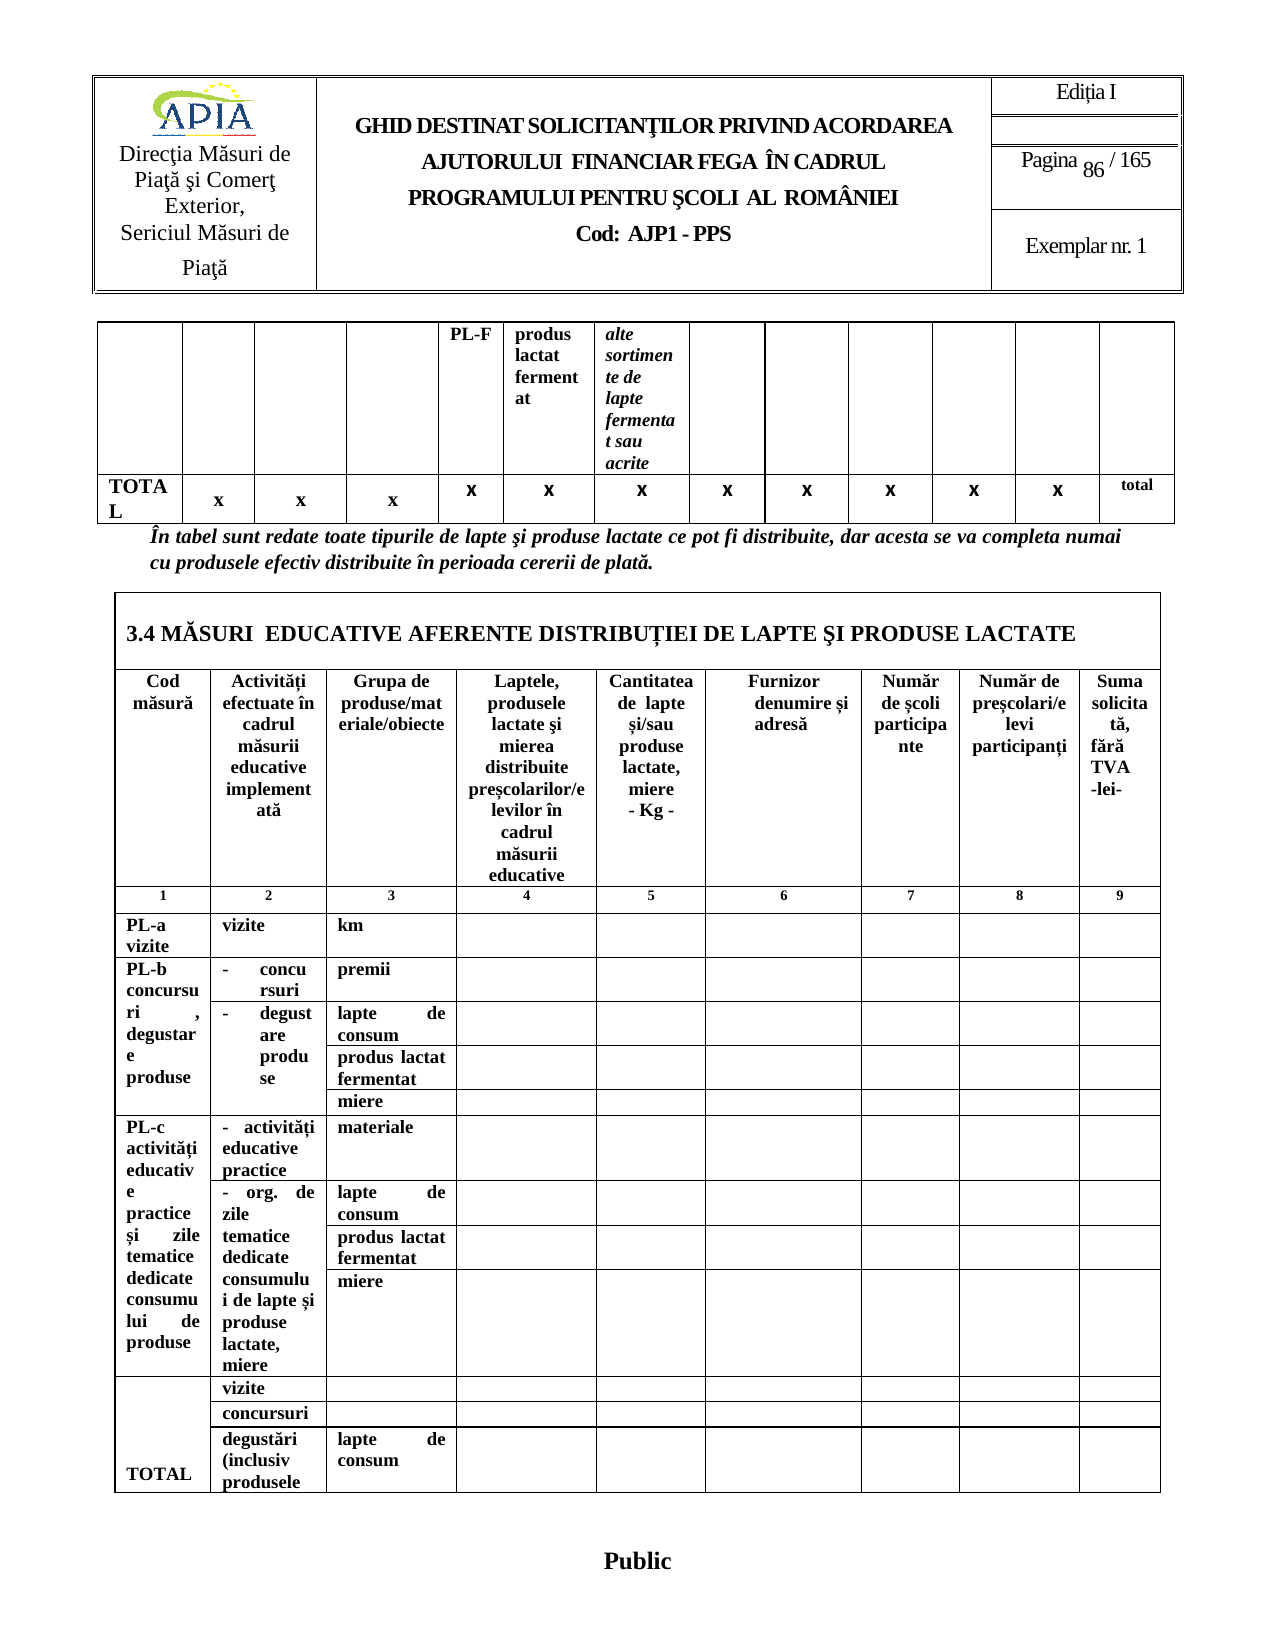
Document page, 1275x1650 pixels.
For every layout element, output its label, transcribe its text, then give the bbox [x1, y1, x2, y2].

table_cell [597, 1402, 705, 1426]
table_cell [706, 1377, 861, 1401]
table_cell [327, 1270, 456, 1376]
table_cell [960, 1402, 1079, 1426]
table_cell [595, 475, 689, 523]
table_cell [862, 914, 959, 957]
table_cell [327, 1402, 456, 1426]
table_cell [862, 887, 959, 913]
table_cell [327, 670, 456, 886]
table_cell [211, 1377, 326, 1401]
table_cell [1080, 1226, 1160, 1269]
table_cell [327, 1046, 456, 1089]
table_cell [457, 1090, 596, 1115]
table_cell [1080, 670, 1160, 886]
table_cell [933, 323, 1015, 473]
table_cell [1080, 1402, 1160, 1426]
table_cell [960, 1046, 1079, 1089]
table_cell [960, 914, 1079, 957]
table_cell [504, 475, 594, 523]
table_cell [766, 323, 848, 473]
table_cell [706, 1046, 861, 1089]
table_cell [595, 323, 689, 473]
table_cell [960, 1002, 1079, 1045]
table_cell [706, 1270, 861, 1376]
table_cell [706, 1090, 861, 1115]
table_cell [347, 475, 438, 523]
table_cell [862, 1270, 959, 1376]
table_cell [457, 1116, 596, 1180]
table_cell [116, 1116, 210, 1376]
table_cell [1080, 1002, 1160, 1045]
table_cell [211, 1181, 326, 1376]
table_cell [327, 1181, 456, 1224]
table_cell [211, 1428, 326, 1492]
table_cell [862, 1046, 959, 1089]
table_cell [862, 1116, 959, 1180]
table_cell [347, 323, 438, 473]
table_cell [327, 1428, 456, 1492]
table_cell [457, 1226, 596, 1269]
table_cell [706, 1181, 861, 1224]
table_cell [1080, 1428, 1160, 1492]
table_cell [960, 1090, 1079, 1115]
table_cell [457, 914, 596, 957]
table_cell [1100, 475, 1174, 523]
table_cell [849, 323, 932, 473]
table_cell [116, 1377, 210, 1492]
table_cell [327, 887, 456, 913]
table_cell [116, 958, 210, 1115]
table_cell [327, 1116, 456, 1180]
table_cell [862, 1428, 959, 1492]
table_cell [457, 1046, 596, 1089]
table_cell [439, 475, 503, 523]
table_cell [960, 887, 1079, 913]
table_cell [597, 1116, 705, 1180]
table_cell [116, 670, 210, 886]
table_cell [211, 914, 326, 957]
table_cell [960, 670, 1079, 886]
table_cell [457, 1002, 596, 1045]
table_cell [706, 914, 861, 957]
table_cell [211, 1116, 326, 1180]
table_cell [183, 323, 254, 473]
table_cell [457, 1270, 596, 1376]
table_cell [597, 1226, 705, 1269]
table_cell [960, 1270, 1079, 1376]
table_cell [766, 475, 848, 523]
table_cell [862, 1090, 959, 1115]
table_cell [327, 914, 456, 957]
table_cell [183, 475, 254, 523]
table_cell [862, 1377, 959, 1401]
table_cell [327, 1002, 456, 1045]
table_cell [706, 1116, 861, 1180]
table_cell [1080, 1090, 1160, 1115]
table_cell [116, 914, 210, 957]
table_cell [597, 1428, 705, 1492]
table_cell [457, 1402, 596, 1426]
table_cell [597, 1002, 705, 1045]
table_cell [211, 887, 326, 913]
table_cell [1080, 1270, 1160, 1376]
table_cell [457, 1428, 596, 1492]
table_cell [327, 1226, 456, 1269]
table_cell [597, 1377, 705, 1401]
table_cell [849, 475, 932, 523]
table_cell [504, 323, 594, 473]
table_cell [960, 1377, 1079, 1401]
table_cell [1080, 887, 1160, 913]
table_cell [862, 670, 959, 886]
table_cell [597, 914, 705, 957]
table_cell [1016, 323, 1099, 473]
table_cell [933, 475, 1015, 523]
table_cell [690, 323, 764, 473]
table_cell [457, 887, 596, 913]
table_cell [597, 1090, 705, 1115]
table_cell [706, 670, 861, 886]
text În tabel sunt redate toate tipurile de lapte şi produse lactate ce pot fi distribuite, dar acesta se va completa numai cu produsele efectiv distribuite în perioada cererii de plată. [150, 524, 1125, 574]
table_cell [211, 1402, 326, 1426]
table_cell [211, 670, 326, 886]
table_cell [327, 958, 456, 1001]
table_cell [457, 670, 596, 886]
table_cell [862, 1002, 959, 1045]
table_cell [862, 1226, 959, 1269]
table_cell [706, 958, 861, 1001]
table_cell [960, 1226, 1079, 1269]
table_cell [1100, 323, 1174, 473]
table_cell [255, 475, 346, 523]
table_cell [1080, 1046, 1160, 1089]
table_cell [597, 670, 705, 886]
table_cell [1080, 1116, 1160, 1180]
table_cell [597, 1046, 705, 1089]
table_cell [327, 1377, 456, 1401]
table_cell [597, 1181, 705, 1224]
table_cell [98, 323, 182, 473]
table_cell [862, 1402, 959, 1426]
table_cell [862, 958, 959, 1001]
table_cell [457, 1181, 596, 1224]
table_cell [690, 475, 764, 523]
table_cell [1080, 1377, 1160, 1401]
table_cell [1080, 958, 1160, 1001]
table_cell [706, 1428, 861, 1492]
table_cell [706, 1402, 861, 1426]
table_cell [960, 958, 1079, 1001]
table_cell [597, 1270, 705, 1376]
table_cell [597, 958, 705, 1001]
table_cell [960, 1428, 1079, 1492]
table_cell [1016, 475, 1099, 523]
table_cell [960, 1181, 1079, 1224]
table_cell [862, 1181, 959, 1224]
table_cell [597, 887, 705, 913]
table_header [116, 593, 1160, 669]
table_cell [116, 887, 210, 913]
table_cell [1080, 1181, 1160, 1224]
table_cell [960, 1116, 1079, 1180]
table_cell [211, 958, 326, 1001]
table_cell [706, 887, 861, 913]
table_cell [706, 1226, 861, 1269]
picture [147, 78, 263, 140]
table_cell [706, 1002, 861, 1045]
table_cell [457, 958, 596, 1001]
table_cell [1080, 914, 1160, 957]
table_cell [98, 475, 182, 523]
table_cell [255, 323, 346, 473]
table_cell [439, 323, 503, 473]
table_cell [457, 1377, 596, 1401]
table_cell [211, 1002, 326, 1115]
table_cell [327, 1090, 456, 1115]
